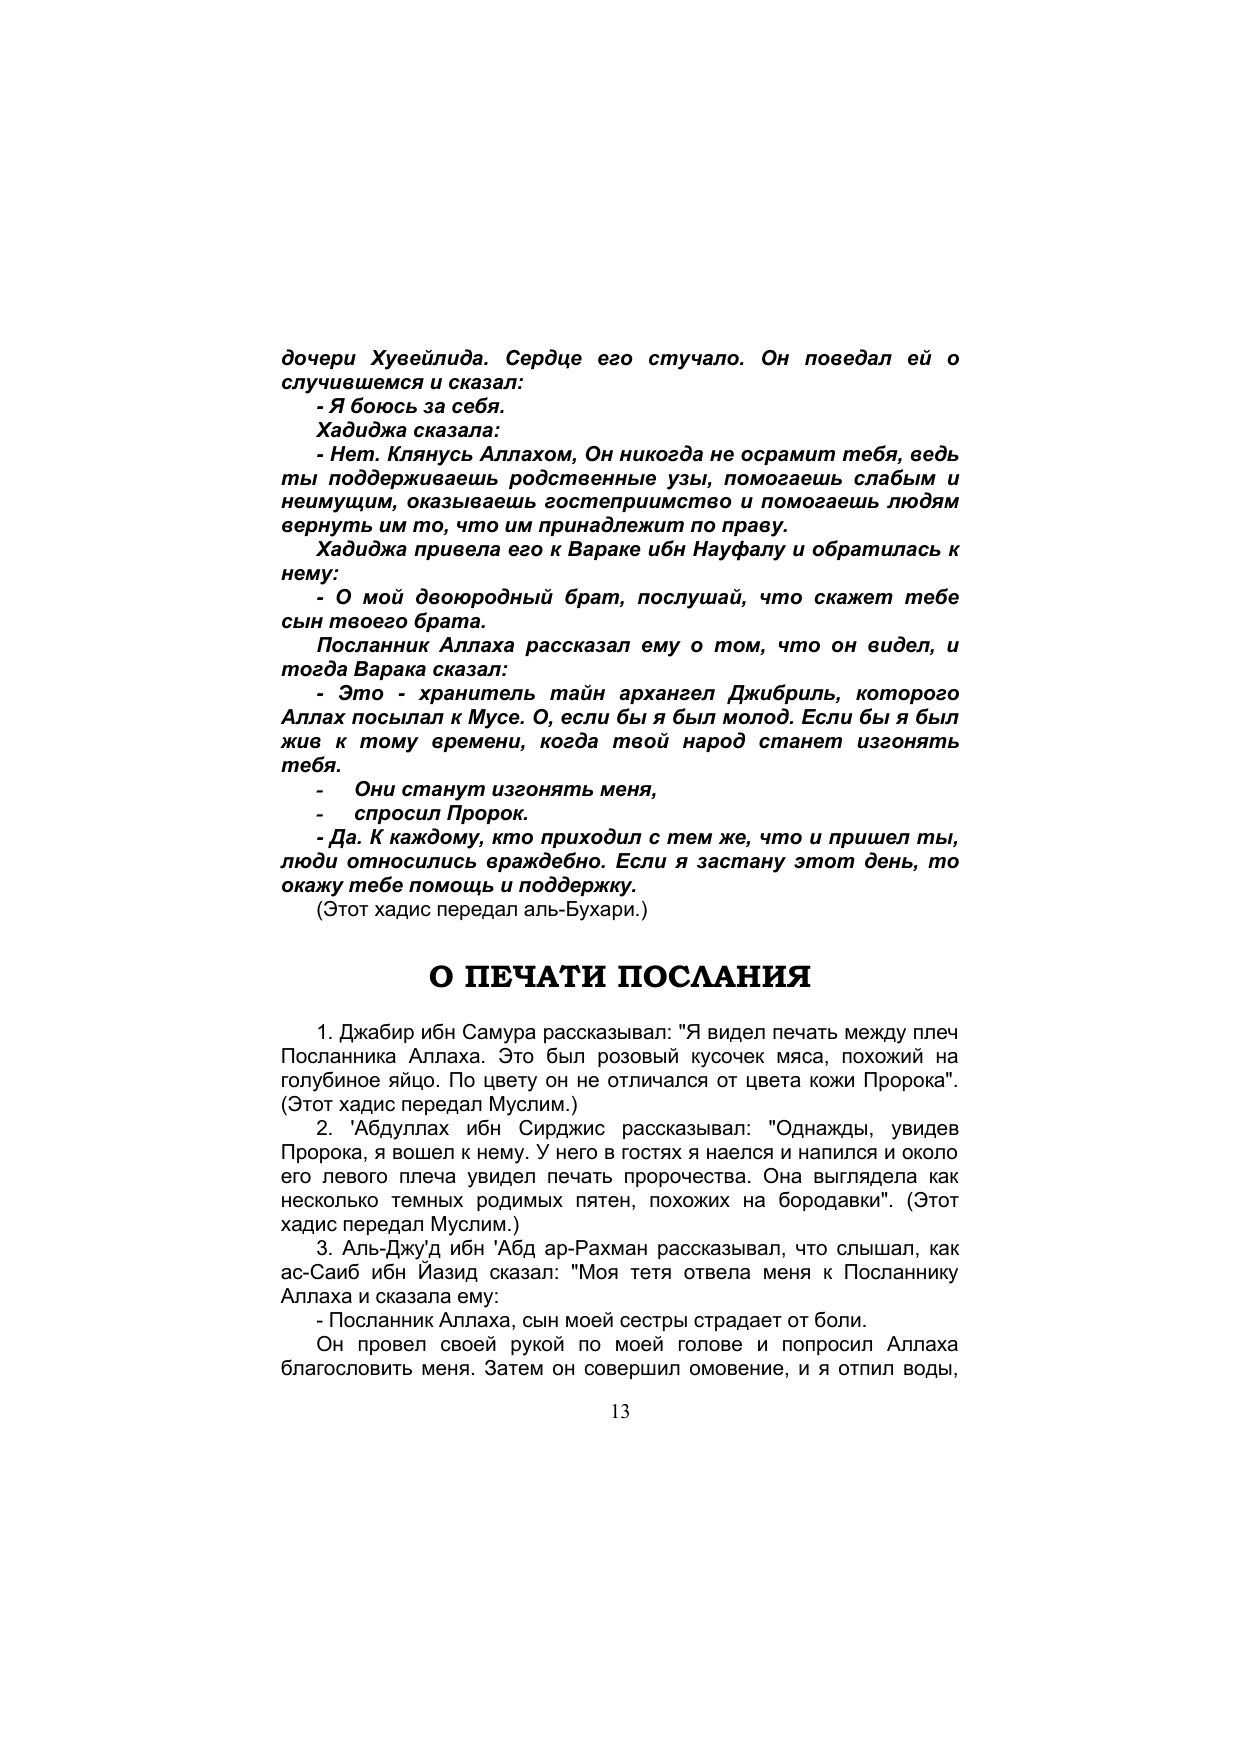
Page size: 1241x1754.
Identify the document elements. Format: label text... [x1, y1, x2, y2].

text (Этот хадис передал аль-Бухари.) [281, 897, 960, 921]
list спросил Пророк. [316, 801, 960, 825]
text - Посланник Аллаха, сын моей сестры страдает от боли. [281, 1308, 960, 1332]
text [281, 1332, 960, 1379]
text - О мой двоюродный брат, послушай, что скажет тебе сын твоего брата. [281, 585, 960, 633]
text 2. 'Абдуллах ибн Сирджис рассказывал: "Однажды, увидев Пророка, я вошел к нему. У него в гостях я наелся и напился и около его левого плеча увидел печать пророчества. Она выглядела как несколько темных родимых пятен, похожих на бородавки". (Этот хадис передал Муслим.) [281, 1116, 960, 1236]
text Хадиджа привела его к Вараке ибн Науфалу и обратилась к нему: [281, 537, 960, 585]
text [281, 346, 960, 393]
text - Да. К каждому, кто приходил с тем же, что и пришел ты, люди относились враждебно. Если я застану этот день, то окажу тебе помощь и поддержку. [281, 825, 960, 897]
text 3. Аль-Джу'д ибн 'Абд ар-Рахман рассказывал, что слышал, как ас-Саиб ибн Йазид сказал: "Моя тетя отвела меня к Посланнику Аллаха и сказала ему: [281, 1236, 960, 1308]
text Посланник Аллаха рассказал ему о том, что он видел, и тогда Варака сказал: [281, 633, 960, 681]
text - Это - хранитель тайн архангел Джибриль, которого Аллах посылал к Мусе. О, если бы я был молод. Если бы я был жив к тому времени, когда твой народ станет изгонять тебя. [281, 681, 960, 777]
text Хадиджа сказала: [281, 417, 960, 441]
list Они станут изгонять меня, [316, 777, 960, 801]
text 1. Джабир ибн Самура рассказывал: "Я видел печать между плеч Посланника Аллаха. Это был розовый кусочек мяса, похожий на голубиное яйцо. По цвету он не отличался от цвета кожи Пророка". (Этот хадис передал Муслим.) [281, 1020, 960, 1116]
text - Я боюсь за себя. [281, 393, 960, 417]
text - Нет. Клянусь Аллахом, Он никогда не осрамит тебя, ведь ты поддерживаешь родственные узы, помогаешь слабым и неимущим, оказываешь гостеприимство и помогаешь людям вернуть им то, что им принадлежит по праву. [281, 441, 960, 537]
text О ПЕЧАТИ ПОСЛАНИЯ [281, 958, 960, 995]
